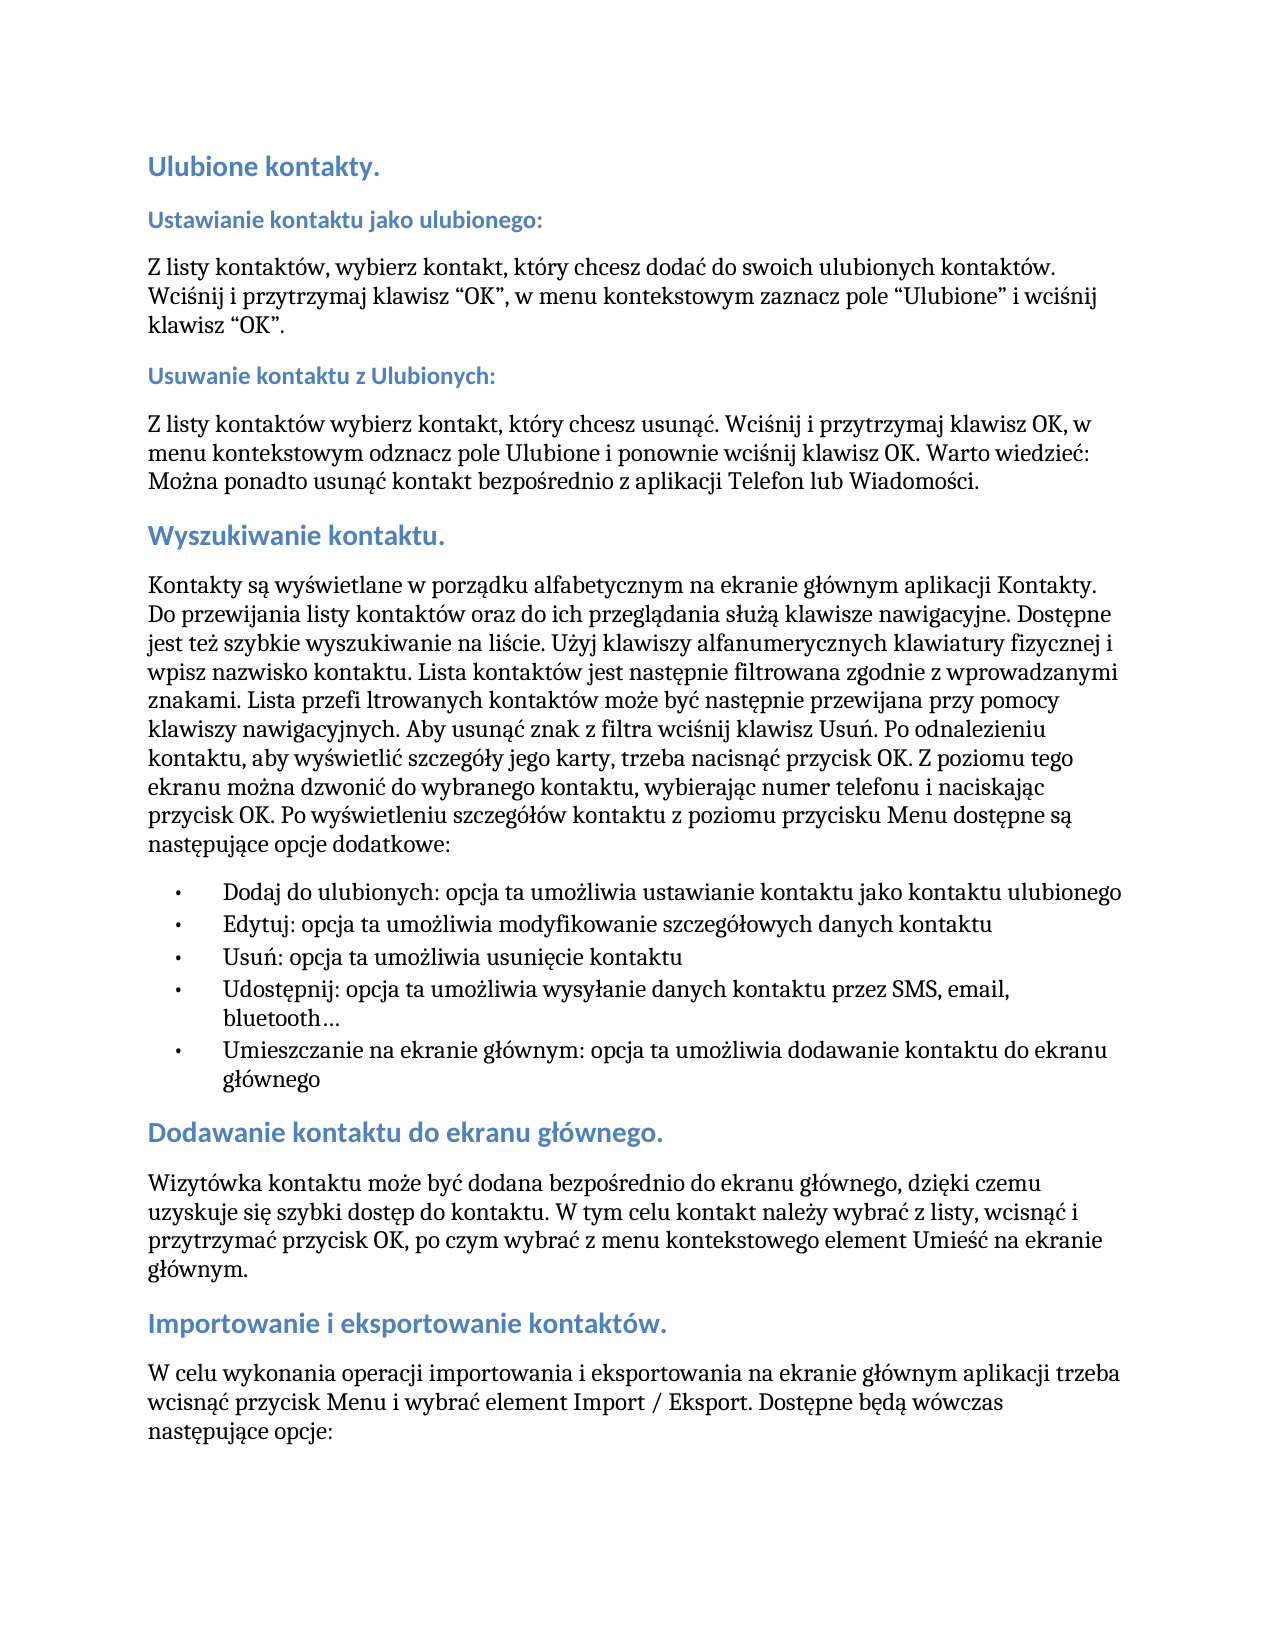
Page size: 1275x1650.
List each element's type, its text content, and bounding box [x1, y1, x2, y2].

list Umieszczanie na ekranie głównym: opcja ta umożliwia dodawanie kontaktu do ekranu głównego [173, 1036, 1127, 1094]
subtitle Usuwanie kontaktu z Ulubionych: [148, 360, 1127, 391]
text Kontakty są wyświetlane w porządku alfabetycznym na ekranie głównym aplikacji Kontakty. Do przewijania listy kontaktów oraz do ich przeglądania służą klawisze nawigacyjne. Dostępne jest też szybkie wyszukiwanie na liście. Użyj klawiszy alfanumerycznych klawiatury fizycznej i wpisz nazwisko kontaktu. Lista kontaktów jest następnie filtrowana zgodnie z wprowadzanymi znakami. Lista przefi ltrowanych kontaktów może być następnie przewijana przy pomocy klawiszy nawigacyjnych. Aby usunąć znak z filtra wciśnij klawisz Usuń. Po odnalezieniu kontaktu, aby wyświetlić szczegóły jego karty, trzeba nacisnąć przycisk OK. Z poziomu tego ekranu można dzwonić do wybranego kontaktu, wybierając numer telefonu i naciskając przycisk OK. Po wyświetleniu szczegółów kontaktu z poziomu przycisku Menu dostępne są następujące opcje dodatkowe: [148, 571, 1127, 859]
text Z listy kontaktów, wybierz kontakt, który chcesz dodać do swoich ulubionych kontaktów. Wciśnij i przytrzymaj klawisz “OK”, w menu kontekstowym zaznacz pole “Ulubione” i wciśnij klawisz “OK”. [148, 253, 1127, 339]
subtitle Wyszukiwanie kontaktu. [148, 517, 1127, 552]
subtitle Ustawianie kontaktu jako ulubionego: [148, 204, 1127, 234]
text Wizytówka kontaktu może być dodana bezpośrednio do ekranu głównego, dzięki czemu uzyskuje się szybki dostęp do kontaktu. W tym celu kontakt należy wybrać z listy, wcisnąć i przytrzymać przycisk OK, po czym wybrać z menu kontekstowego element Umieść na ekranie głównym. [148, 1169, 1127, 1284]
subtitle Dodawanie kontaktu do ekranu głównego. [148, 1114, 1127, 1150]
text Z listy kontaktów wybierz kontakt, który chcesz usunąć. Wciśnij i przytrzymaj klawisz OK, w menu kontekstowym odznacz pole Ulubione i ponownie wciśnij klawisz OK. Warto wiedzieć: Można ponadto usunąć kontakt bezpośrednio z aplikacji Telefon lub Wiadomości. [148, 410, 1127, 496]
subtitle Ulubione kontakty. [148, 148, 1127, 183]
list Udostępnij: opcja ta umożliwia wysyłanie danych kontaktu przez SMS, email, bluetooth… [173, 975, 1127, 1032]
list Dodaj do ulubionych: opcja ta umożliwia ustawianie kontaktu jako kontaktu ulubionego [173, 877, 1127, 906]
subtitle Importowanie i eksportowanie kontaktów. [148, 1305, 1127, 1340]
text W celu wykonania operacji importowania i eksportowania na ekranie głównym aplikacji trzeba wcisnąć przycisk Menu i wybrać element Import / Eksport. Dostępne będą wówczas następujące opcje: [148, 1359, 1127, 1445]
list Usuń: opcja ta umożliwia usunięcie kontaktu [173, 942, 1127, 971]
list Edytuj: opcja ta umożliwia modyfikowanie szczegółowych danych kontaktu [173, 910, 1127, 939]
